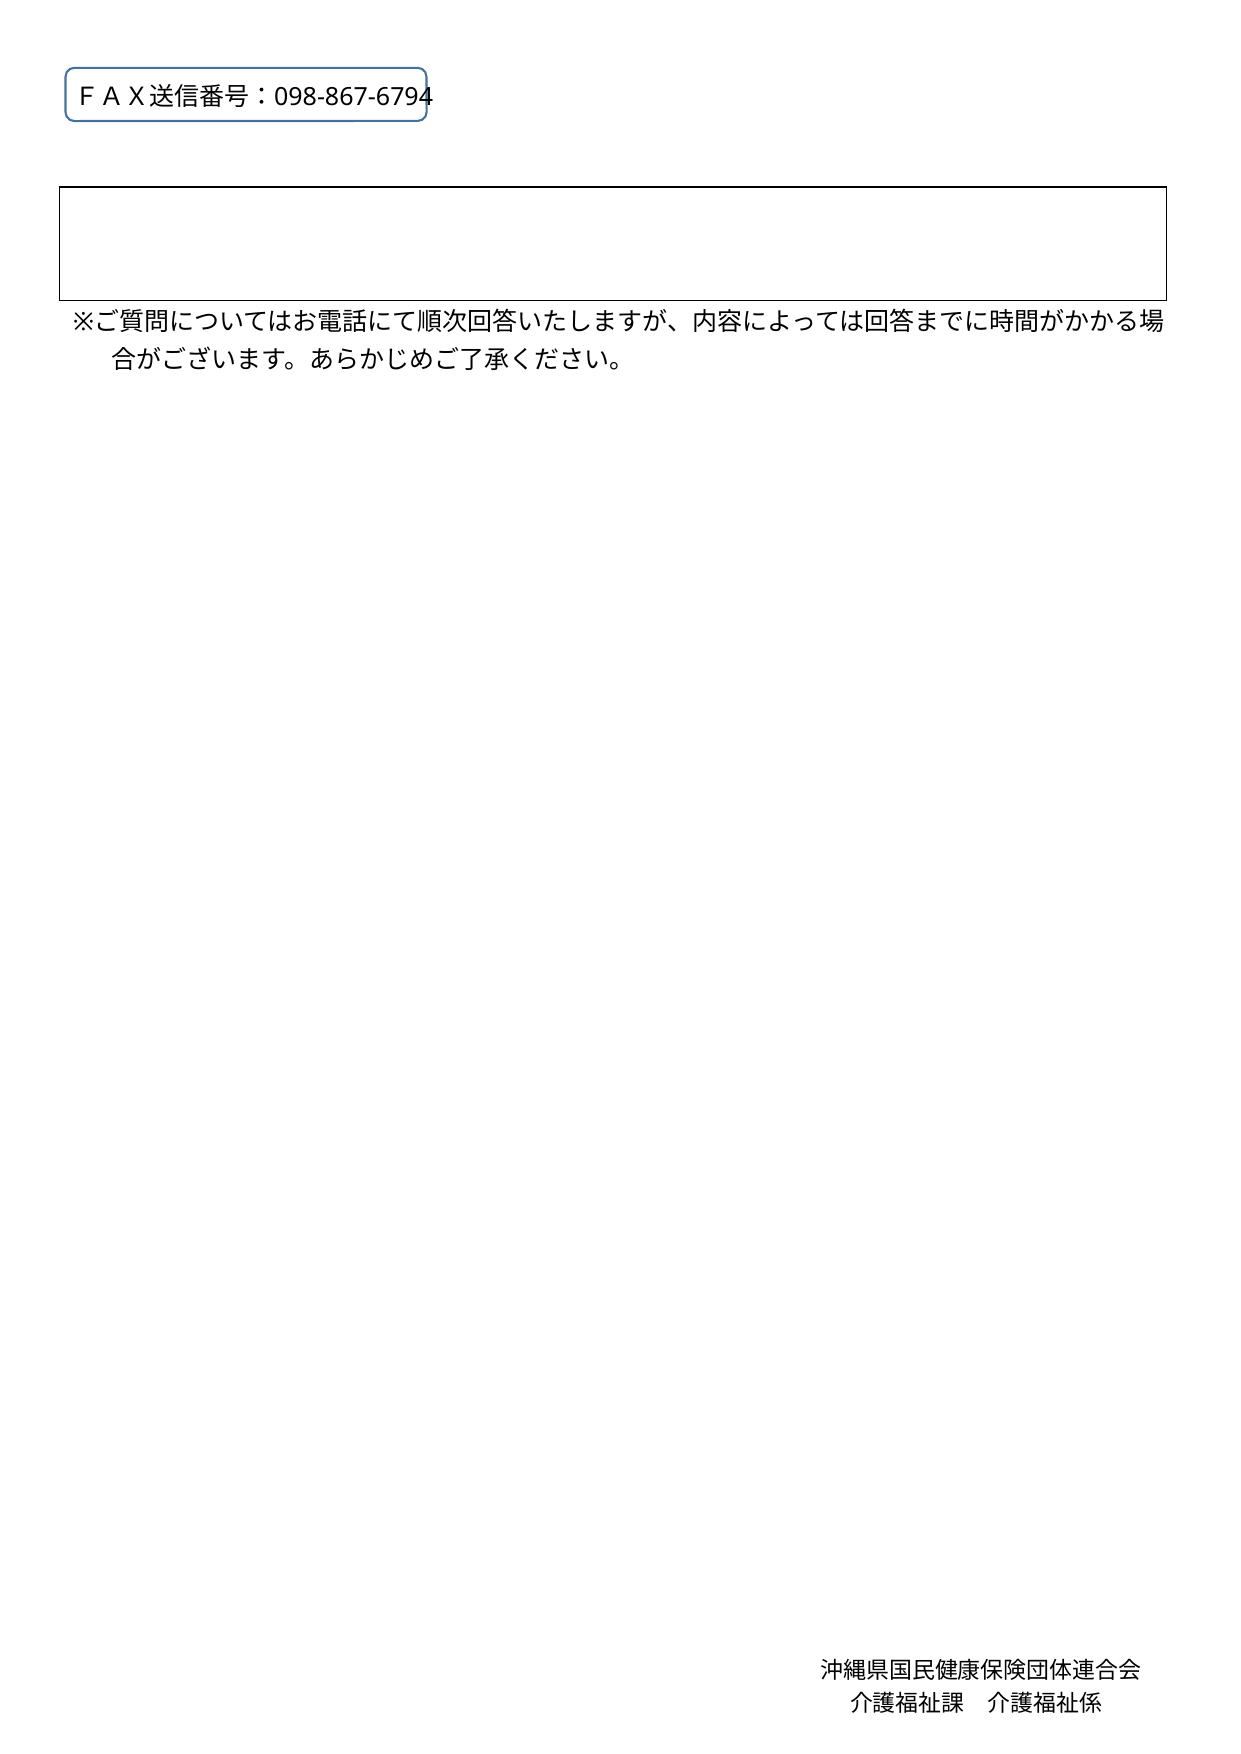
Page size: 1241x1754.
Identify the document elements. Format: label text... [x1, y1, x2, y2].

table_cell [60, 188, 1166, 300]
text ※ご質問についてはお電話にて順次回答いたしますが、内容によっては回答までに時間がかかる場合がございます。あらかじめご了承ください。 [73, 301, 1167, 376]
